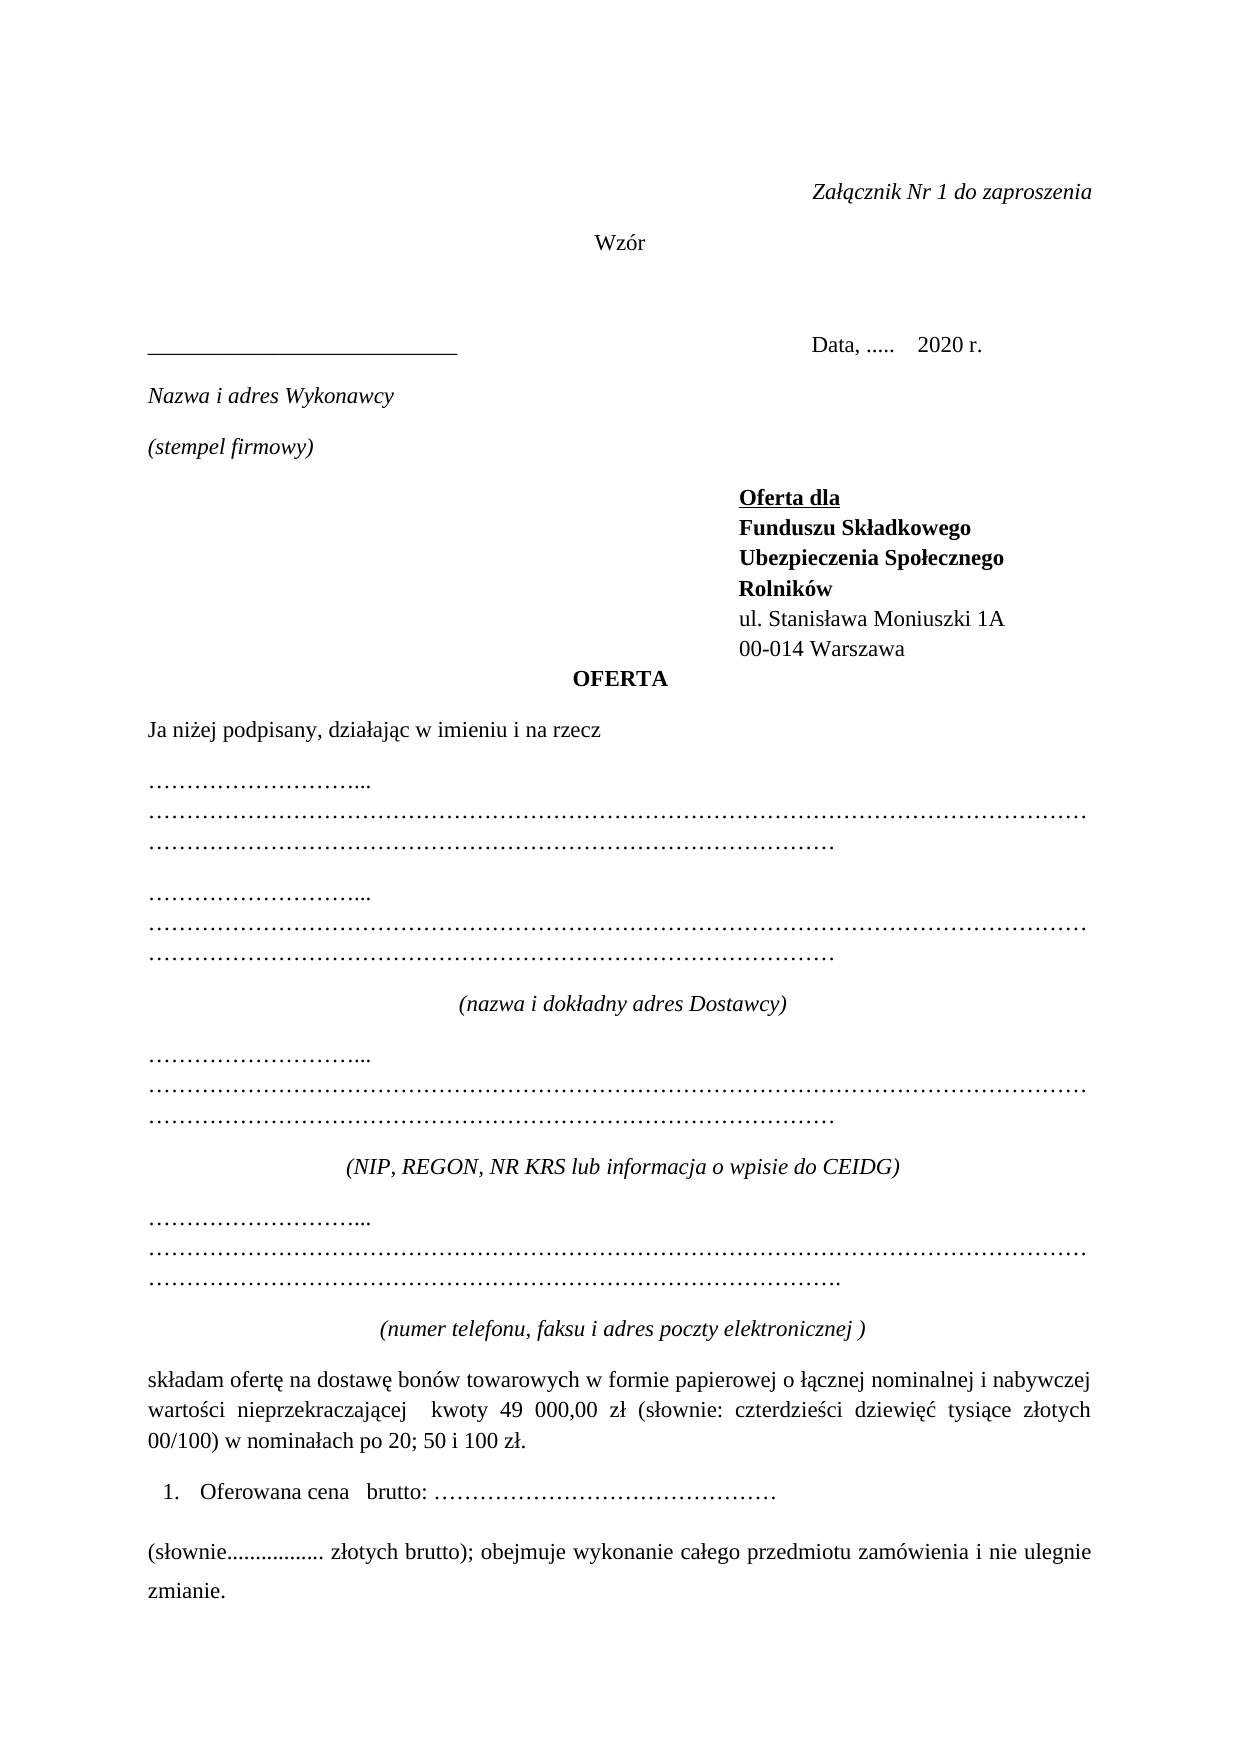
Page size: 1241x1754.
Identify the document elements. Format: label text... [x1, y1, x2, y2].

text Oferta dla [738, 484, 1093, 510]
text Nazwa i adres Wykonawcy [148, 382, 1093, 408]
text (NIP, REGON, NR KRS lub informacja o wpisie do CEIDG) [148, 1153, 1093, 1179]
text (nazwa i dokładny adres Dostawcy) [148, 990, 1093, 1017]
text ………………………...……………………………………………………………………………………………………………………………………………………………………………………………. [148, 1204, 1093, 1291]
list Oferowana cena brutto: ……………………………………… [162, 1478, 1093, 1504]
text ………………………...…………………………………………………………………………………………………………………………………………………………………………………………… [148, 879, 1093, 966]
text ___________________________ Data, ..... 2020 r. [148, 331, 1093, 357]
text OFERTA [148, 665, 1093, 692]
text (słownie................. złotych brutto); obejmuje wykonanie całego przedmiotu zamówienia i nie ulegnie zmianie. [148, 1538, 1093, 1604]
text Funduszu Składkowego [738, 514, 1093, 541]
text Załącznik Nr 1 do zaproszenia [148, 178, 1092, 204]
text ………………………...…………………………………………………………………………………………………………………………………………………………………………………………… [148, 767, 1093, 854]
text Ja niżej podpisany, działając w imieniu i na rzecz [148, 716, 1093, 743]
text (stempel firmowy) [148, 433, 1093, 459]
text Ubezpieczenia Społecznego Rolników [738, 544, 1093, 601]
text ………………………...…………………………………………………………………………………………………………………………………………………………………………………………… [148, 1041, 1093, 1128]
text (numer telefonu, faksu i adres poczty elektronicznej ) [148, 1315, 1093, 1342]
text składam ofertę na dostawę bonów towarowych w formie papierowej o łącznej nominalnej i nabywczej wartości nieprzekraczającej kwoty 49 000,00 zł (słownie: czterdzieści dziewięć tysiące złotych 00/100) w nominałach po 20; 50 i 100 zł. [148, 1366, 1093, 1453]
text 00-014 Warszawa [738, 635, 1093, 661]
text Wzór [148, 229, 1092, 255]
text ul. Stanisława Moniuszki 1A [738, 605, 1093, 631]
